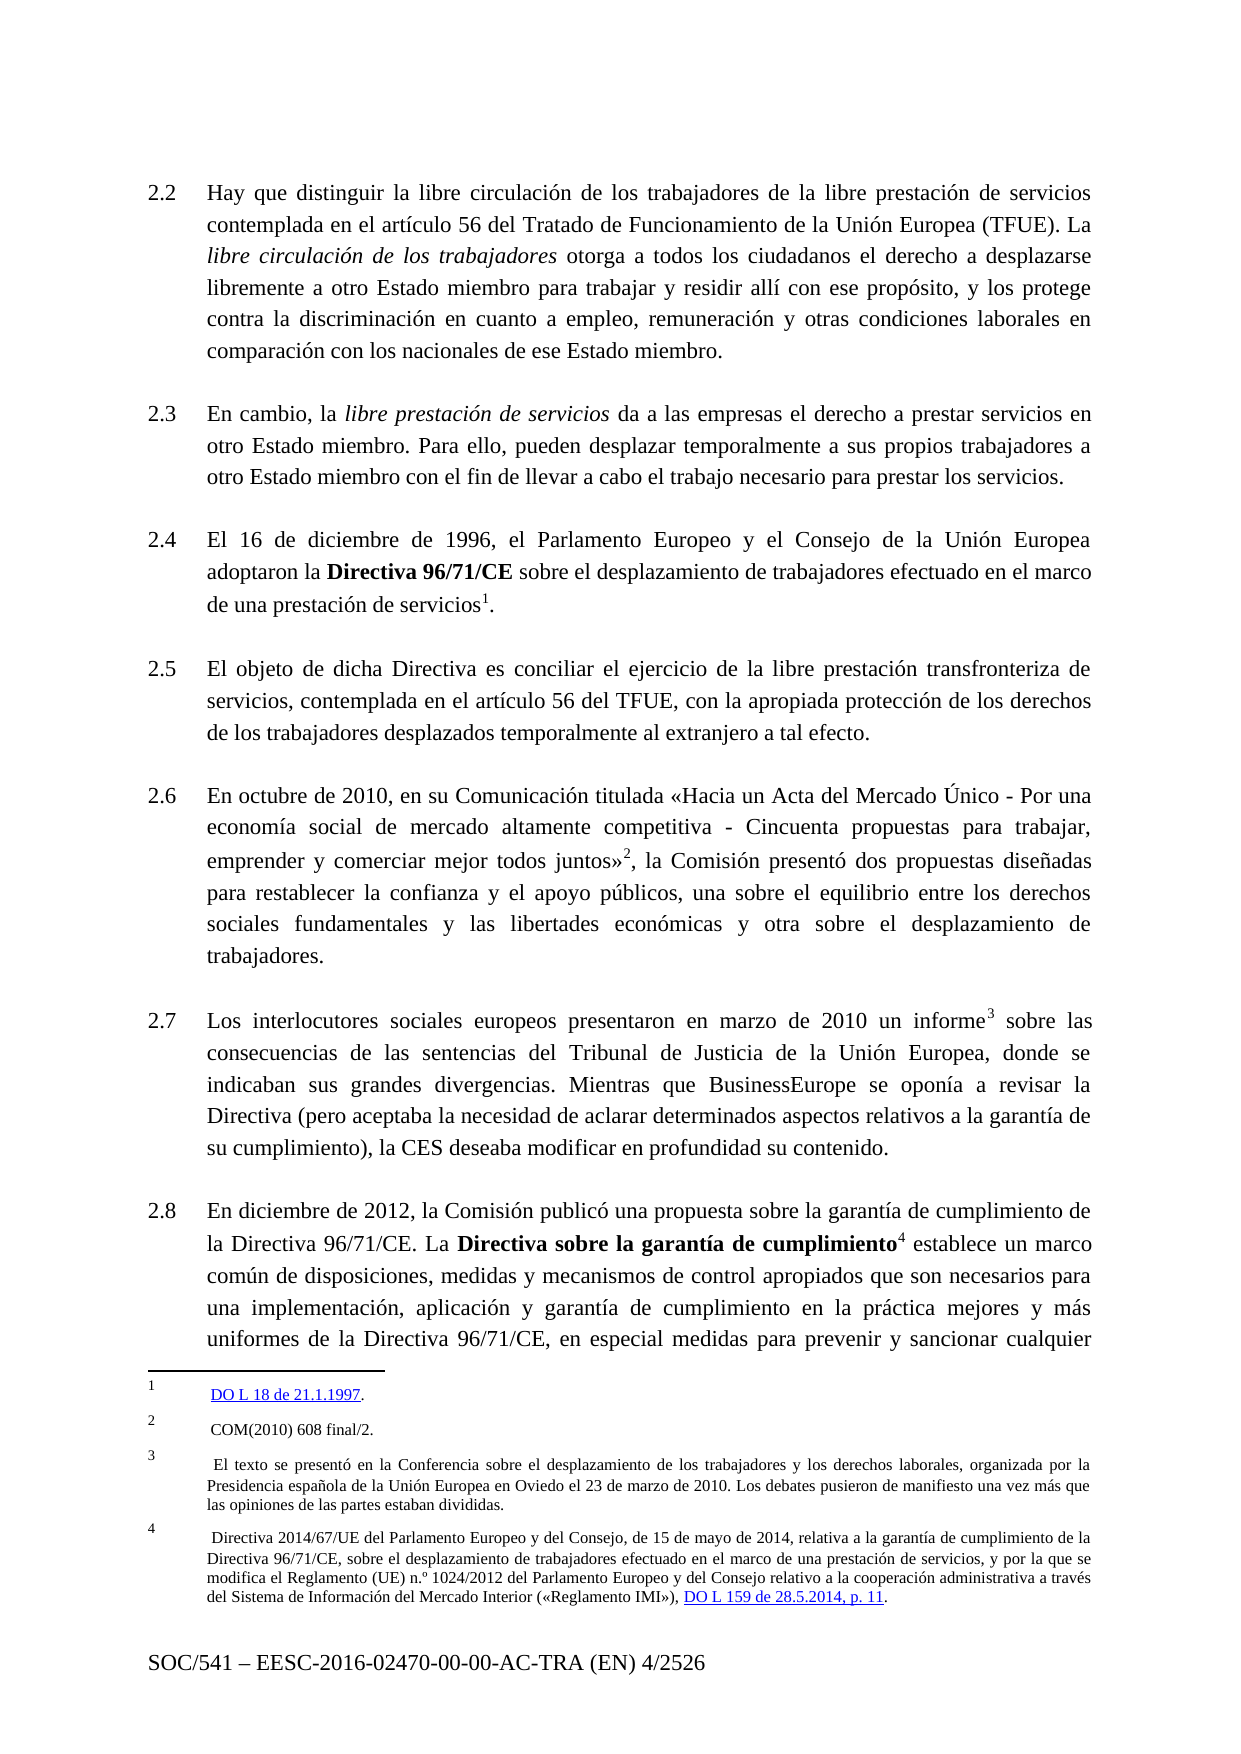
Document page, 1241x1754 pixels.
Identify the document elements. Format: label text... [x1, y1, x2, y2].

subtitle En cambio, la libre prestación de servicios da a las empresas el derecho a prestar servicios en otro Estado miembro. Para ello, pueden desplazar temporalmente a sus propios trabajadores a otro Estado miembro con el fin de llevar a cabo el trabajo necesario para prestar los servicios. [148, 400, 1093, 489]
subtitle Hay que distinguir la libre circulación de los trabajadores de la libre prestación de servicios contemplada en el artículo 56 del Tratado de Funcionamiento de la Unión Europea (TFUE). La libre circulación de los trabajadores otorga a todos los ciudadanos el derecho a desplazarse libremente a otro Estado miembro para trabajar y residir allí con ese propósito, y los protege contra la discriminación en cuanto a empleo, remuneración y otras condiciones laborales en comparación con los nacionales de ese Estado miembro. [148, 179, 1093, 363]
subtitle Los interlocutores sociales europeos presentaron en marzo de 2010 un informe sobre las consecuencias de las sentencias del Tribunal de Justicia de la Unión Europea, donde se indicaban sus grandes divergencias. Mientras que BusinessEurope se oponía a revisar la Directiva (pero aceptaba la necesidad de aclarar determinados aspectos relativos a la garantía de su cumplimiento), la CES deseaba modificar en profundidad su contenido. [148, 1005, 1093, 1160]
subtitle El objeto de dicha Directiva es conciliar el ejercicio de la libre prestación transfronteriza de servicios, contemplada en el artículo 56 del TFUE, con la apropiada protección de los derechos de los trabajadores desplazados temporalmente al extranjero a tal efecto. [148, 656, 1093, 745]
subtitle El 16 de diciembre de 1996, el Parlamento Europeo y el Consejo de la Unión Europea adoptaron la Directiva 96/71/CE sobre el desplazamiento de trabajadores efectuado en el marco de una prestación de servicios. [148, 526, 1093, 618]
subtitle En octubre de 2010, en su Comunicación titulada «Hacia un Acta del Mercado Único - Por una economía social de mercado altamente competitiva - Cincuenta propuestas para trabajar, emprender y comerciar mejor todos juntos», la Comisión presentó dos propuestas diseñadas para restablecer la confianza y el apoyo públicos, una sobre el equilibrio entre los derechos sociales fundamentales y las libertades económicas y otra sobre el desplazamiento de trabajadores. [148, 782, 1093, 968]
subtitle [148, 1197, 1093, 1352]
